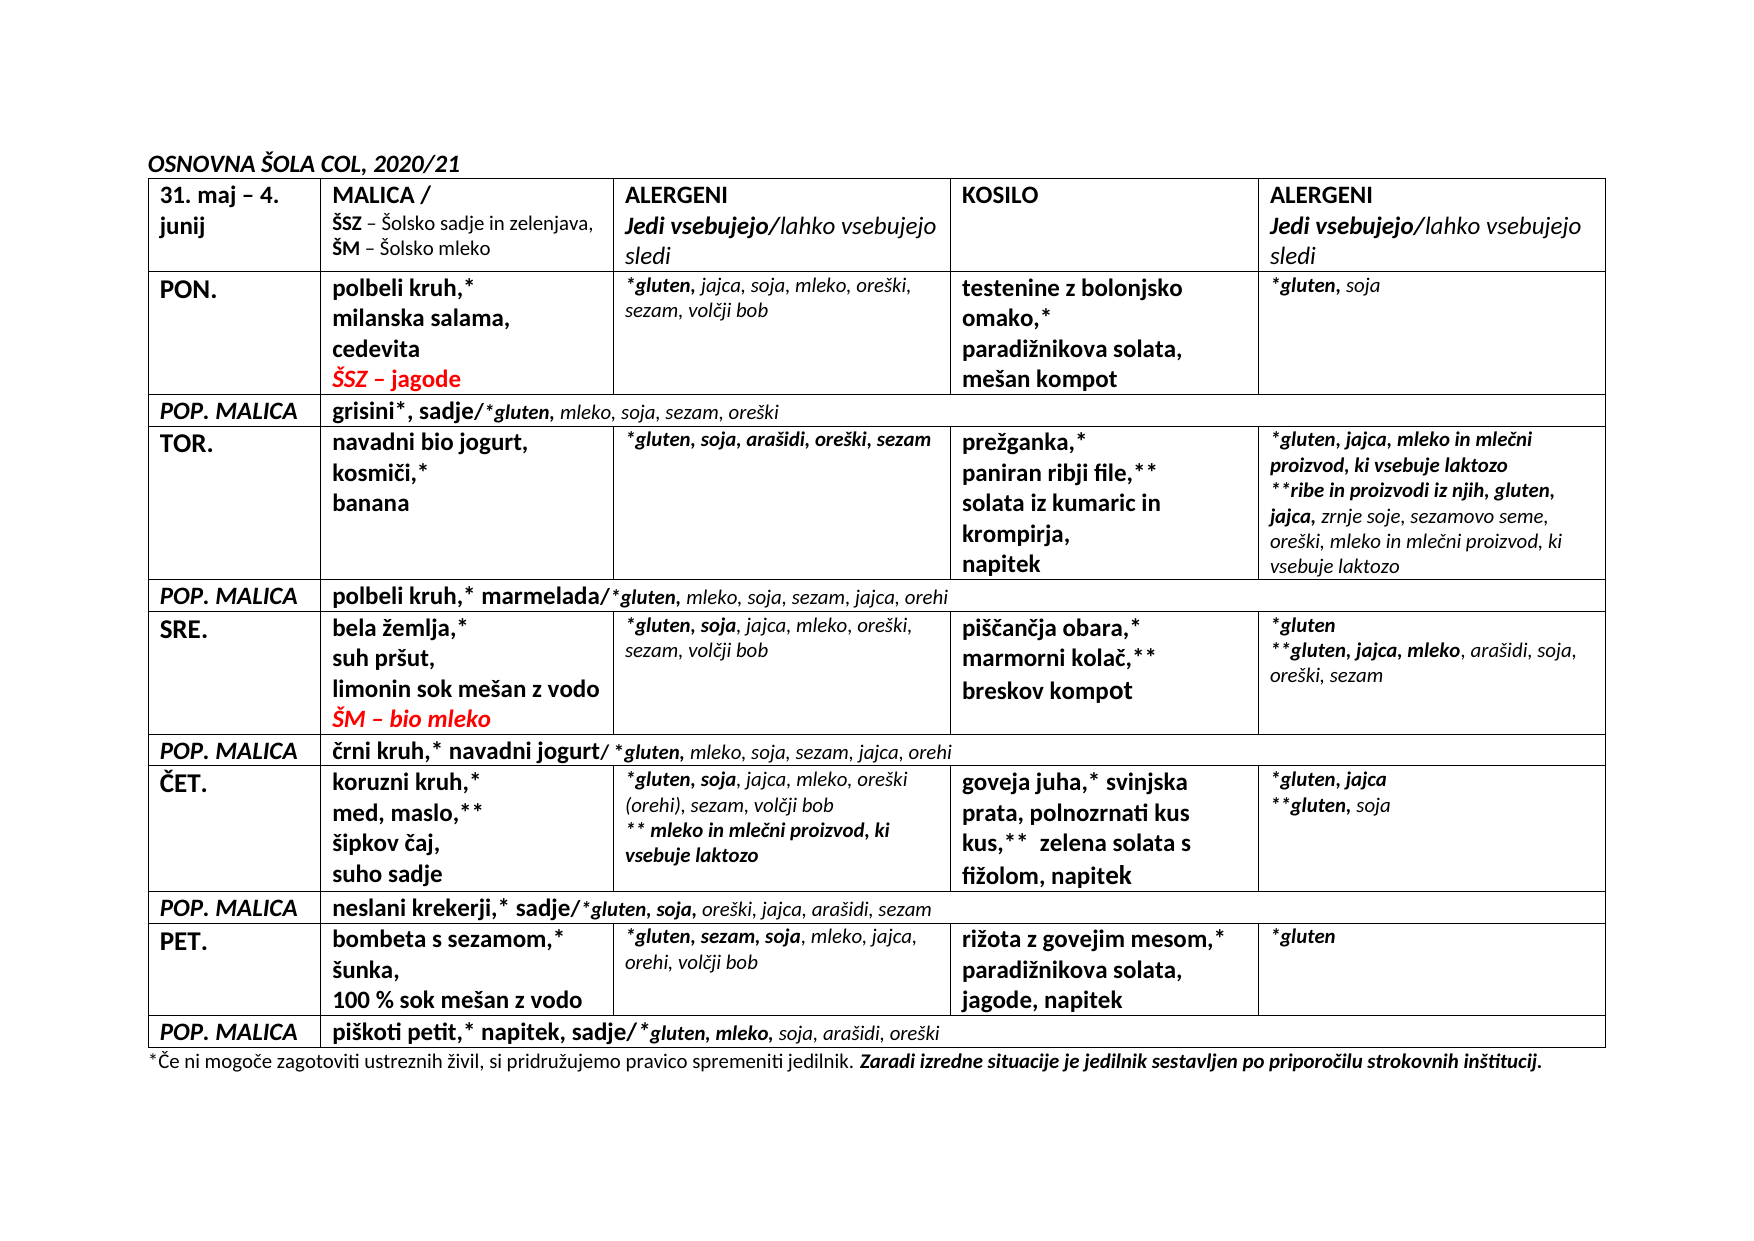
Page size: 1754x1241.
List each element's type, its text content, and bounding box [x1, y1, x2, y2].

table_cell *gluten, soja, arašidi, oreški, sezam [614, 427, 950, 579]
table_cell polbeli kruh,* marmelada/*gluten, mleko, soja, sezam, jajca, orehi [321, 580, 1605, 611]
table_cell PON. [149, 272, 320, 394]
table_cell POP. MALICA [149, 735, 320, 765]
table_cell PET. [149, 924, 320, 1015]
table_header 31. maj – 4. junij [149, 179, 320, 271]
text OSNOVNA ŠOLA COL, 2020/21 [148, 148, 1606, 178]
table_cell črni kruh,* navadni jogurt/ *gluten, mleko, soja, sezam, jajca, orehi [321, 735, 1605, 765]
table_cell *gluten, soja, jajca, mleko, oreški (orehi), sezam, volčji bob ** mleko in mlečni proizvod, ki vsebuje laktozo [614, 766, 950, 891]
table_cell piščančja obara,* marmorni kolač,** breskov kompot [951, 612, 1258, 734]
table_cell POP. MALICA [149, 892, 320, 923]
table_header MALICA / ŠSZ – Šolsko sadje in zelenjava, ŠM – Šolsko mleko [321, 179, 613, 271]
table_cell POP. MALICA [149, 1016, 320, 1047]
table_cell grisini*, sadje/*gluten, mleko, soja, sezam, oreški [321, 395, 1605, 426]
table_cell *gluten [1259, 924, 1605, 1015]
table_cell bombeta s sezamom,* šunka, 100 % sok mešan z vodo [321, 924, 613, 1015]
table_cell neslani krekerji,* sadje/*gluten, soja, oreški, jajca, arašidi, sezam [321, 892, 1605, 923]
table_cell POP. MALICA [149, 395, 320, 426]
table_cell piškoti petit,* napitek, sadje/*gluten, mleko, soja, arašidi, oreški [321, 1016, 1605, 1047]
table_cell testenine z bolonjsko omako,* paradižnikova solata, mešan kompot [951, 272, 1258, 394]
table_cell polbeli kruh,* milanska salama, cedevita ŠSZ – jagode [321, 272, 613, 394]
table_header ALERGENI Jedi vsebujejo/lahko vsebujejo sledi [614, 179, 950, 271]
table_cell *gluten, sezam, soja, mleko, jajca, orehi, volčji bob [614, 924, 950, 1015]
table_cell goveja juha,* svinjska prata, polnozrnati kus kus,** zelena solata s fižolom, napitek [951, 766, 1258, 891]
table_cell POP. MALICA [149, 580, 320, 611]
table_cell SRE. [149, 612, 320, 734]
table_header ALERGENI Jedi vsebujejo/lahko vsebujejo sledi [1259, 179, 1605, 271]
text *Če ni mogoče zagotoviti ustreznih živil, si pridružujemo pravico spremeniti jedilnik. Zaradi izredne situacije je jedilnik sestavljen po priporočilu strokovnih inštitucij. [148, 1048, 1606, 1073]
table_cell rižota z govejim mesom,* paradižnikova solata, jagode, napitek [951, 924, 1258, 1015]
table_cell TOR. [149, 427, 320, 579]
table_cell *gluten, jajca, mleko in mlečni proizvod, ki vsebuje laktozo **ribe in proizvodi iz njih, gluten, jajca, zrnje soje, sezamovo seme, oreški, mleko in mlečni proizvod, ki vsebuje laktozo [1259, 427, 1605, 579]
table_cell *gluten **gluten, jajca, mleko, arašidi, soja, oreški, sezam [1259, 612, 1605, 734]
table_header KOSILO [951, 179, 1258, 271]
table_cell *gluten, soja, jajca, mleko, oreški, sezam, volčji bob [614, 612, 950, 734]
table_cell *gluten, jajca **gluten, soja [1259, 766, 1605, 891]
table_cell ČET. [149, 766, 320, 891]
table_cell bela žemlja,* suh pršut, limonin sok mešan z vodo ŠM – bio mleko [321, 612, 613, 734]
table_cell *gluten, jajca, soja, mleko, oreški, sezam, volčji bob [614, 272, 950, 394]
table_cell koruzni kruh,* med, maslo,** šipkov čaj, suho sadje [321, 766, 613, 891]
table_cell navadni bio jogurt, kosmiči,* banana [321, 427, 613, 579]
table_cell *gluten, soja [1259, 272, 1605, 394]
table_cell prežganka,* paniran ribji file,** solata iz kumaric in krompirja, napitek [951, 427, 1258, 579]
